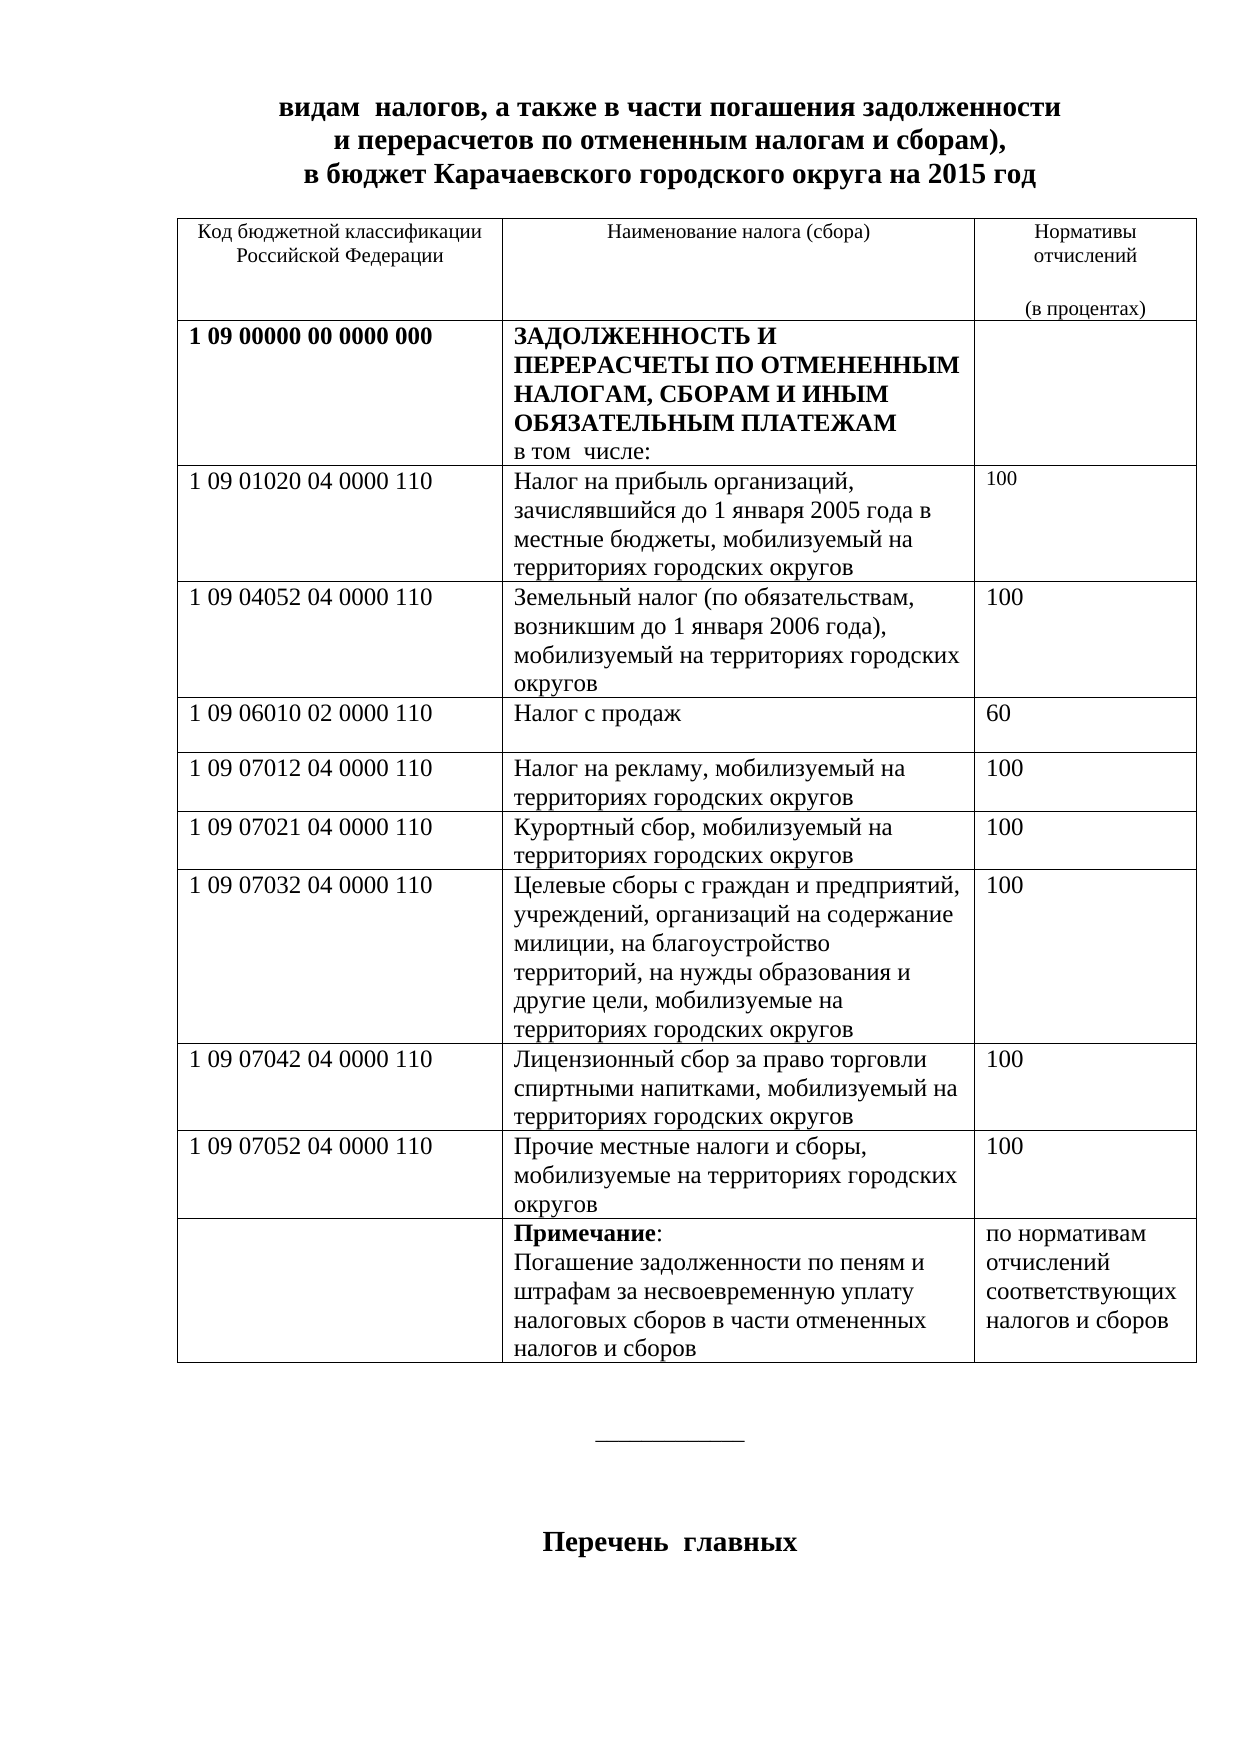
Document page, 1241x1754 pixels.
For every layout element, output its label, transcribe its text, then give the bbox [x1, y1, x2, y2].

table_header Код бюджетной классификации Российской Федерации [178, 219, 502, 320]
table_cell Лицензионный сбор за право торговли спиртными напитками, мобилизуемый на территориях городских округов [503, 1044, 974, 1130]
text _____________ [177, 1418, 1162, 1445]
table_cell 1 09 00000 00 0000 000 [178, 321, 502, 465]
table_header Нормативы отчислений (в процентах) [975, 219, 1196, 320]
table_cell Налог с продаж [503, 698, 974, 752]
table_cell Налог на рекламу, мобилизуемый на территориях городских округов [503, 753, 974, 811]
table_cell 100 [975, 812, 1196, 869]
text в бюджет Карачаевского городского округа на 2015 год [177, 156, 1162, 189]
table_cell 1 09 07021 04 0000 110 [178, 812, 502, 869]
table_cell Налог на прибыль организаций, зачислявшийся до 1 января 2005 года в местные бюджеты, мобилизуемый на территориях городских округов [503, 466, 974, 581]
text видам налогов, а также в части погашения задолженности [177, 89, 1162, 122]
table_cell Курортный сбор, мобилизуемый на территориях городских округов [503, 812, 974, 869]
table_cell Земельный налог (по обязательствам, возникшим до 1 января 2006 года), мобилизуемый на территориях городских округов [503, 582, 974, 697]
table_cell Прочие местные налоги и сборы, мобилизуемые на территориях городских округов [503, 1131, 974, 1217]
table_cell 60 [975, 698, 1196, 752]
table_cell Целевые сборы с граждан и предприятий, учреждений, организаций на содержание милиции, на благоустройство территорий, на нужды образования и другие цели, мобилизуемые на территориях городских округов [503, 870, 974, 1043]
table_header Наименование налога (сбора) [503, 219, 974, 320]
table_cell 100 [975, 1131, 1196, 1217]
table_cell 1 09 07052 04 0000 110 [178, 1131, 502, 1217]
table_cell 1 09 06010 02 0000 110 [178, 698, 502, 752]
table_cell 1 09 01020 04 0000 110 [178, 466, 502, 581]
table_cell 100 [975, 582, 1196, 697]
text Перечень главных [177, 1524, 1162, 1557]
table_cell 100 [975, 466, 1196, 581]
table_cell 100 [975, 753, 1196, 811]
table_cell ЗАДОЛЖЕННОСТЬ И ПЕРЕРАСЧЕТЫ ПО ОТМЕНЕННЫМ НАЛОГАМ, СБОРАМ И ИНЫМ ОБЯЗАТЕЛЬНЫМ ПЛАТЕЖАМ в том числе: [503, 321, 974, 465]
table_cell 1 09 07042 04 0000 110 [178, 1044, 502, 1130]
table_cell 1 09 07032 04 0000 110 [178, 870, 502, 1043]
table_cell 100 [975, 1044, 1196, 1130]
table_cell по нормативам отчислений соответствующих налогов и сборов [975, 1219, 1196, 1362]
table_cell 100 [975, 870, 1196, 1043]
table_cell 1 09 07012 04 0000 110 [178, 753, 502, 811]
text и перерасчетов по отмененным налогам и сборам), [177, 122, 1162, 156]
table_cell [975, 321, 1196, 465]
table_cell Примечание: Погашение задолженности по пеням и штрафам за несвоевременную уплату налоговых сборов в части отмененных налогов и сборов [503, 1219, 974, 1362]
table_cell [178, 1219, 502, 1362]
table_cell 1 09 04052 04 0000 110 [178, 582, 502, 697]
